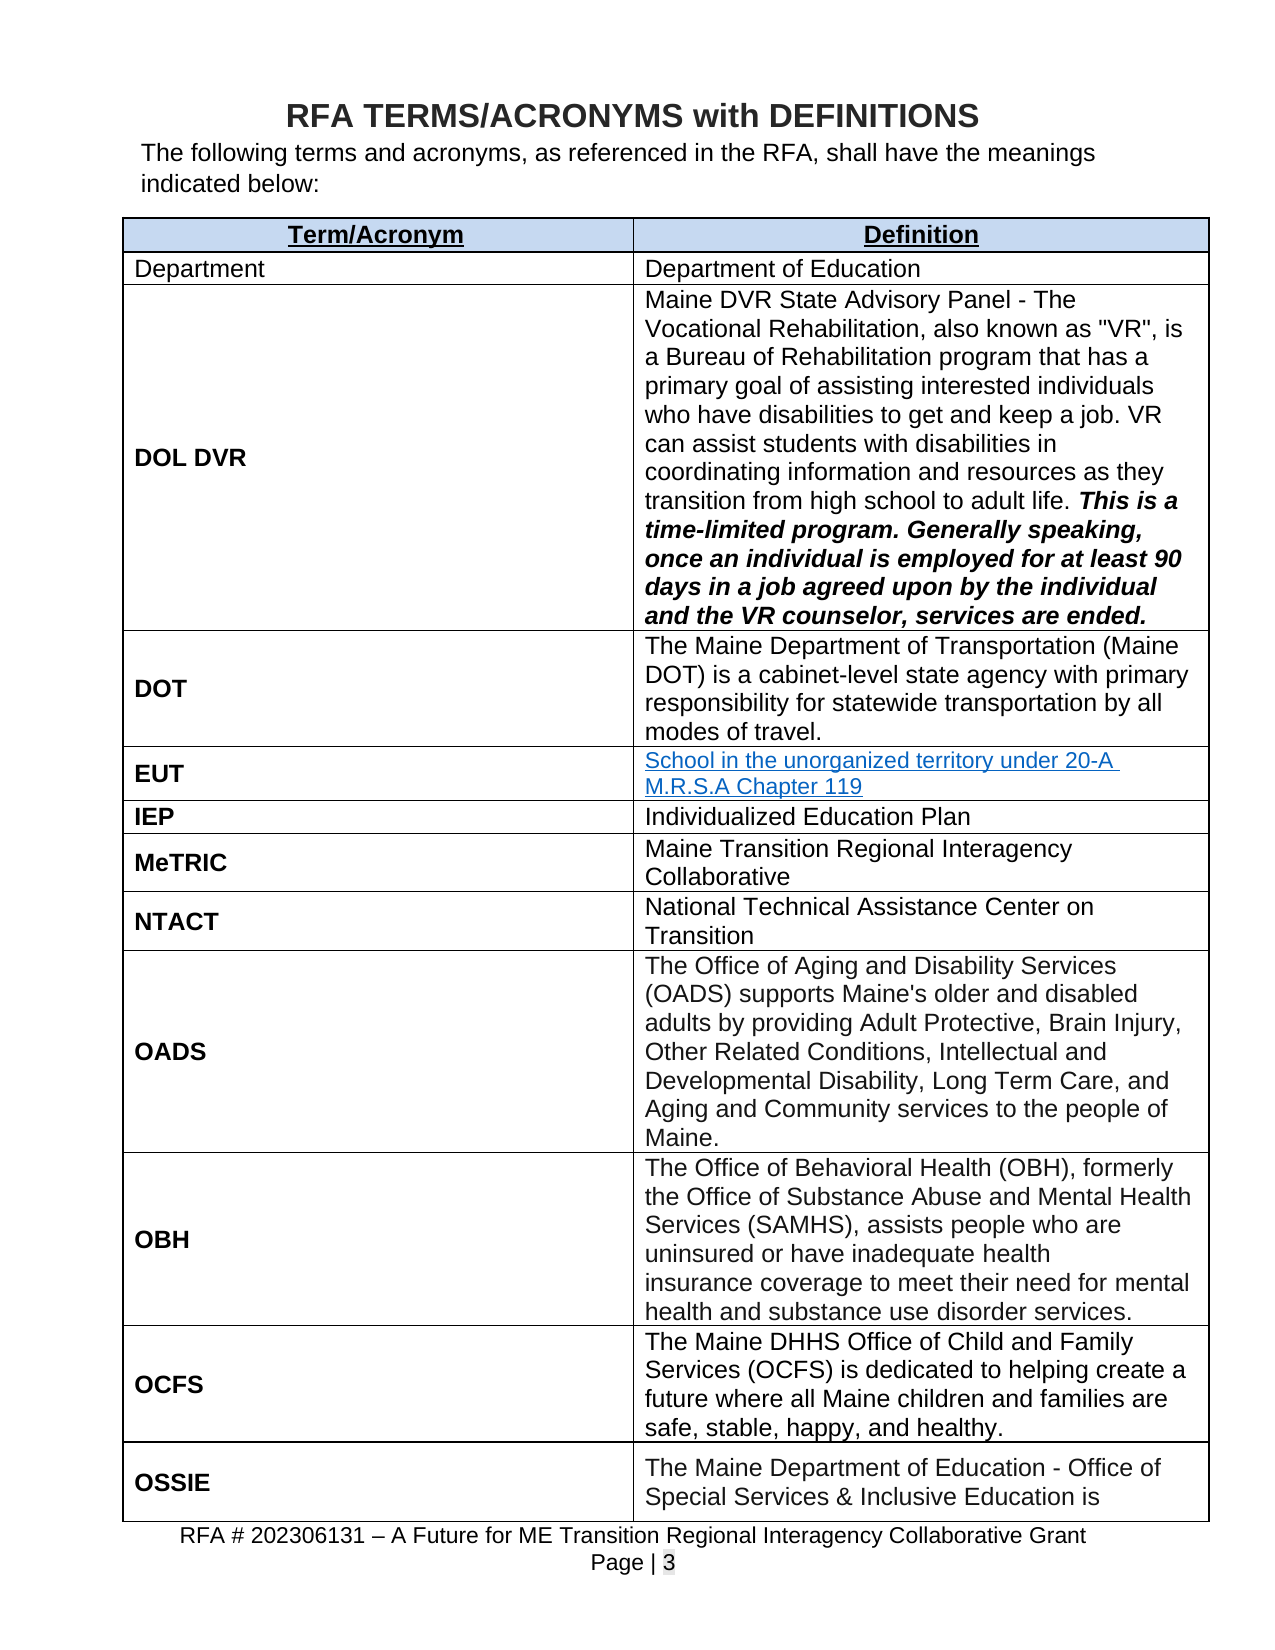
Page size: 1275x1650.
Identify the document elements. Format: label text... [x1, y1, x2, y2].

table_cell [634, 1443, 1208, 1521]
table_cell Maine Transition Regional Interagency Collaborative [634, 834, 1208, 891]
table_cell National Technical Assistance Center on Transition [634, 892, 1208, 949]
table_cell MeTRIC [124, 834, 633, 891]
table_cell The Maine Department of Transportation (Maine DOT) is a cabinet-level state agency with primary responsibility for statewide transportation by all modes of travel. [634, 631, 1208, 746]
table_header Term/Acronym [124, 219, 633, 251]
table_cell Individualized Education Plan [634, 801, 1208, 832]
table_cell The Office of Behavioral Health (OBH), formerly the Office of Substance Abuse and Mental Health Services (SAMHS), assists people who are uninsured or have inadequate health insurance coverage to meet their need for mental health and substance use disorder services. [634, 1153, 1208, 1325]
subtitle RFA TERMS/ACRONYMS with DEFINITIONS [122, 96, 1144, 135]
table_cell OCFS [124, 1326, 633, 1441]
table_cell Maine DVR State Advisory Panel - The Vocational Rehabilitation, also known as "VR", is a Bureau of Rehabilitation program that has a primary goal of assisting interested individuals who have disabilities to get and keep a job. VR can assist students with disabilities in coordinating information and resources as they transition from high school to adult life. This is a time-limited program. Generally speaking, once an individual is employed for at least 90 days in a job agreed upon by the individual and the VR counselor, services are ended. [634, 285, 1208, 630]
table_cell NTACT [124, 892, 633, 949]
table_cell Department [124, 253, 633, 284]
table_cell IEP [124, 801, 633, 832]
table_cell OBH [124, 1153, 633, 1325]
text The following terms and acronyms, as referenced in the RFA, shall have the meanings indicated below: [141, 138, 1144, 198]
table_cell DOL DVR [124, 285, 633, 630]
table_cell OADS [124, 951, 633, 1152]
table_cell The Office of Aging and Disability Services (OADS) supports Maine's older and disabled adults by providing Adult Protective, Brain Injury, Other Related Conditions, Intellectual and Developmental Disability, Long Term Care, and Aging and Community services to the people of Maine. [634, 951, 1208, 1152]
table_cell The Maine DHHS Office of Child and Family Services (OCFS) is dedicated to helping create a future where all Maine children and families are safe, stable, happy, and healthy. [634, 1326, 1208, 1441]
table_cell Department of Education [634, 253, 1208, 284]
table_cell School in the unorganized territory under 20-A M.R.S.A Chapter 119 [634, 747, 1208, 800]
table_cell OSSIE [124, 1443, 633, 1521]
table_header Definition [634, 219, 1208, 251]
table_cell EUT [124, 747, 633, 800]
table_cell DOT [124, 631, 633, 746]
